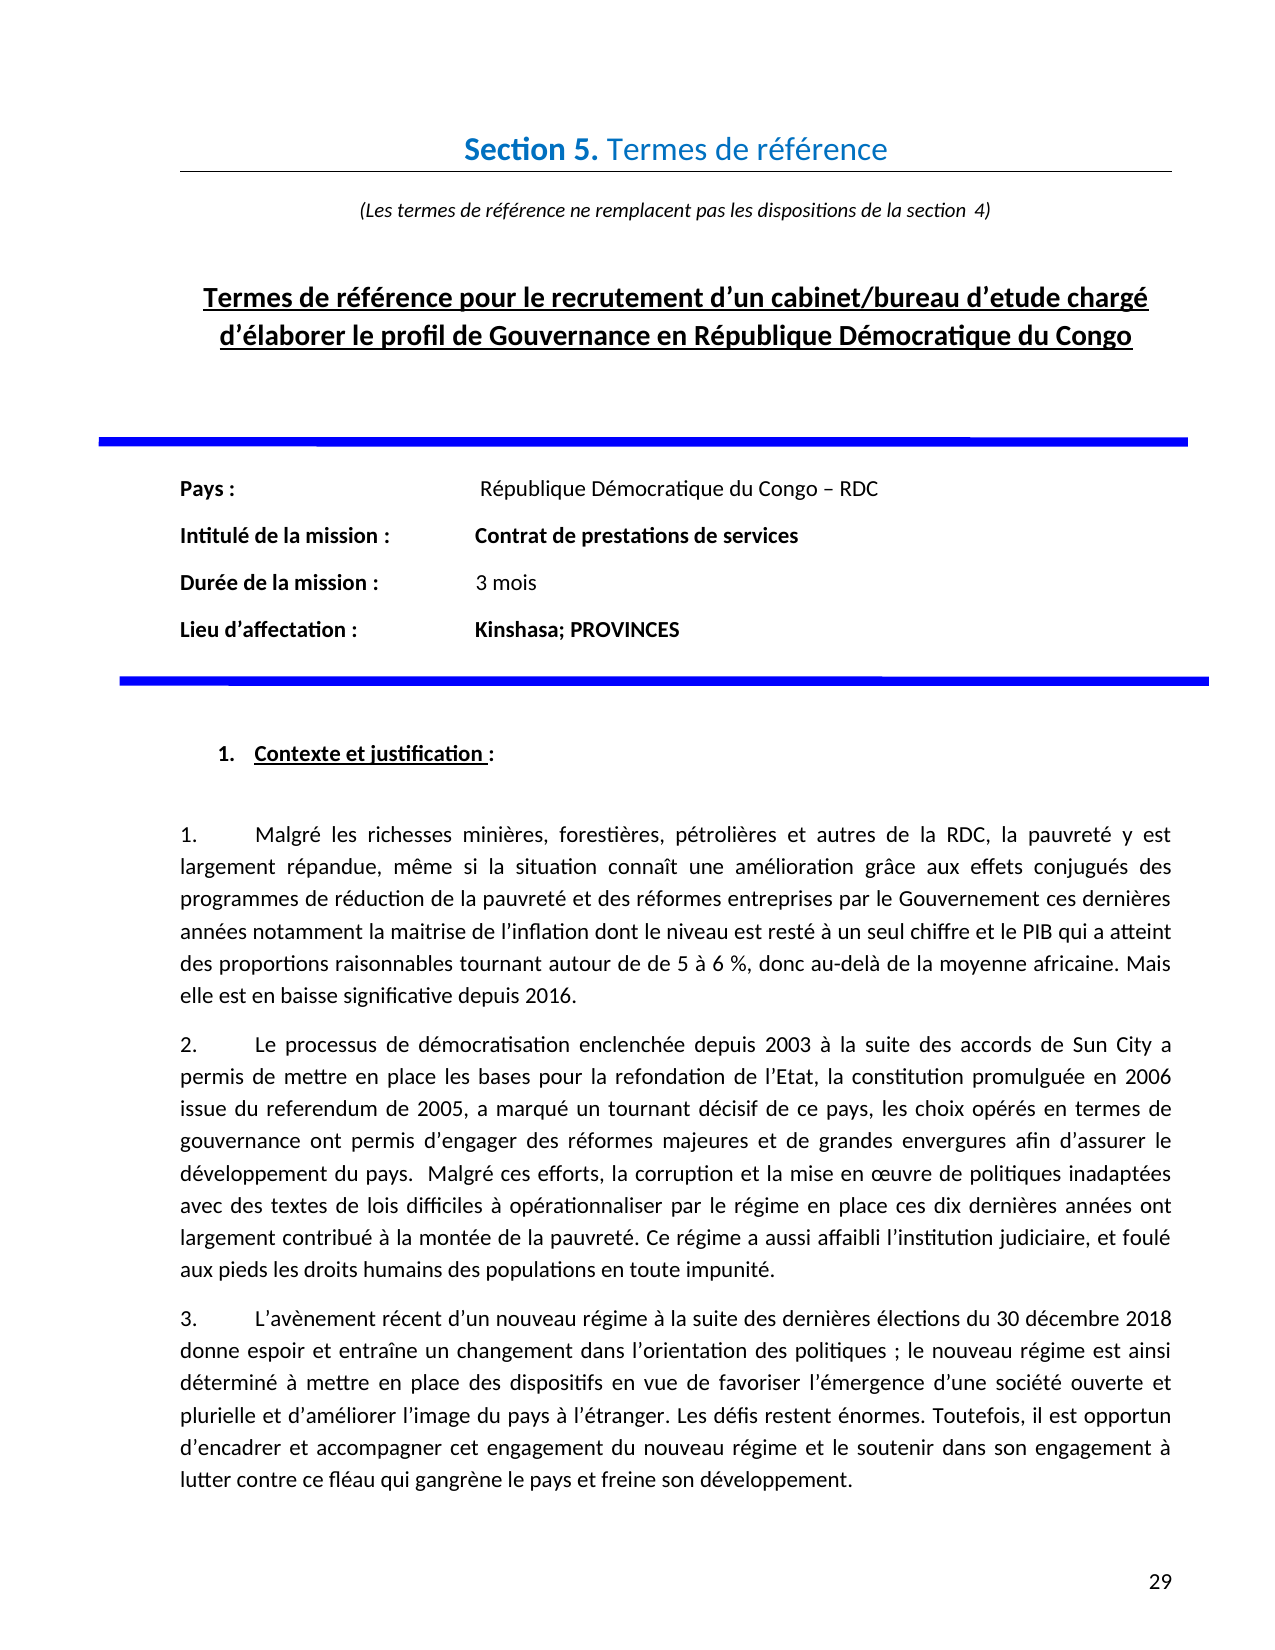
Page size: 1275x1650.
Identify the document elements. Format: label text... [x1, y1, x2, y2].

text 3. L’avènement récent d’un nouveau régime à la suite des dernières élections du 30 décembre 2018 donne espoir et entraîne un changement dans l’orientation des politiques ; le nouveau régime est ainsi déterminé à mettre en place des dispositifs en vue de favoriser l’émergence d’une société ouverte et plurielle et d’améliorer l’image du pays à l’étranger. Les défis restent énormes. Toutefois, il est opportun d’encadrer et accompagner cet engagement du nouveau régime et le soutenir dans son engagement à lutter contre ce fléau qui gangrène le pays et freine son développement. [180, 1304, 1172, 1493]
text 1. Malgré les richesses minières, forestières, pétrolières et autres de la RDC, la pauvreté y est largement répandue, même si la situation connaît une amélioration grâce aux effets conjugués des programmes de réduction de la pauvreté et des réformes entreprises par le Gouvernement ces dernières années notamment la maitrise de l’inflation dont le niveau est resté à un seul chiffre et le PIB qui a atteint des proportions raisonnables tournant autour de de 5 à 6 %, donc au-delà de la moyenne africaine. Mais elle est en baisse significative depuis 2016. [180, 820, 1172, 1009]
subtitle Section 5. Termes de référence [180, 128, 1172, 171]
text Intitulé de la mission : Contrat de prestations de services [180, 521, 1172, 549]
text Termes de référence pour le recrutement d’un cabinet/bureau d’etude chargé d’élaborer le profil de Gouvernance en République Démocratique du Congo [180, 279, 1172, 353]
text Lieu d’affectation : Kinshasa; PROVINCES [180, 615, 1172, 643]
list (Les termes de référence ne remplacent pas les dispositions de la section 4) [180, 197, 1172, 222]
text Pays : République Démocratique du Congo – RDC [180, 474, 1172, 503]
text Durée de la mission : 3 mois [180, 568, 1172, 596]
text 2. Le processus de démocratisation enclenchée depuis 2003 à la suite des accords de Sun City a permis de mettre en place les bases pour la refondation de l’Etat, la constitution promulguée en 2006 issue du referendum de 2005, a marqué un tournant décisif de ce pays, les choix opérés en termes de gouvernance ont permis d’engager des réformes majeures et de grandes envergures afin d’assurer le développement du pays. Malgré ces efforts, la corruption et la mise en œuvre de politiques inadaptées avec des textes de lois difficiles à opérationnaliser par le régime en place ces dix dernières années ont largement contribué à la montée de la pauvreté. Ce régime a aussi affaibli l’institution judiciaire, et foulé aux pieds les droits humains des populations en toute impunité. [180, 1030, 1172, 1283]
list Contexte et justification : [217, 739, 1172, 767]
